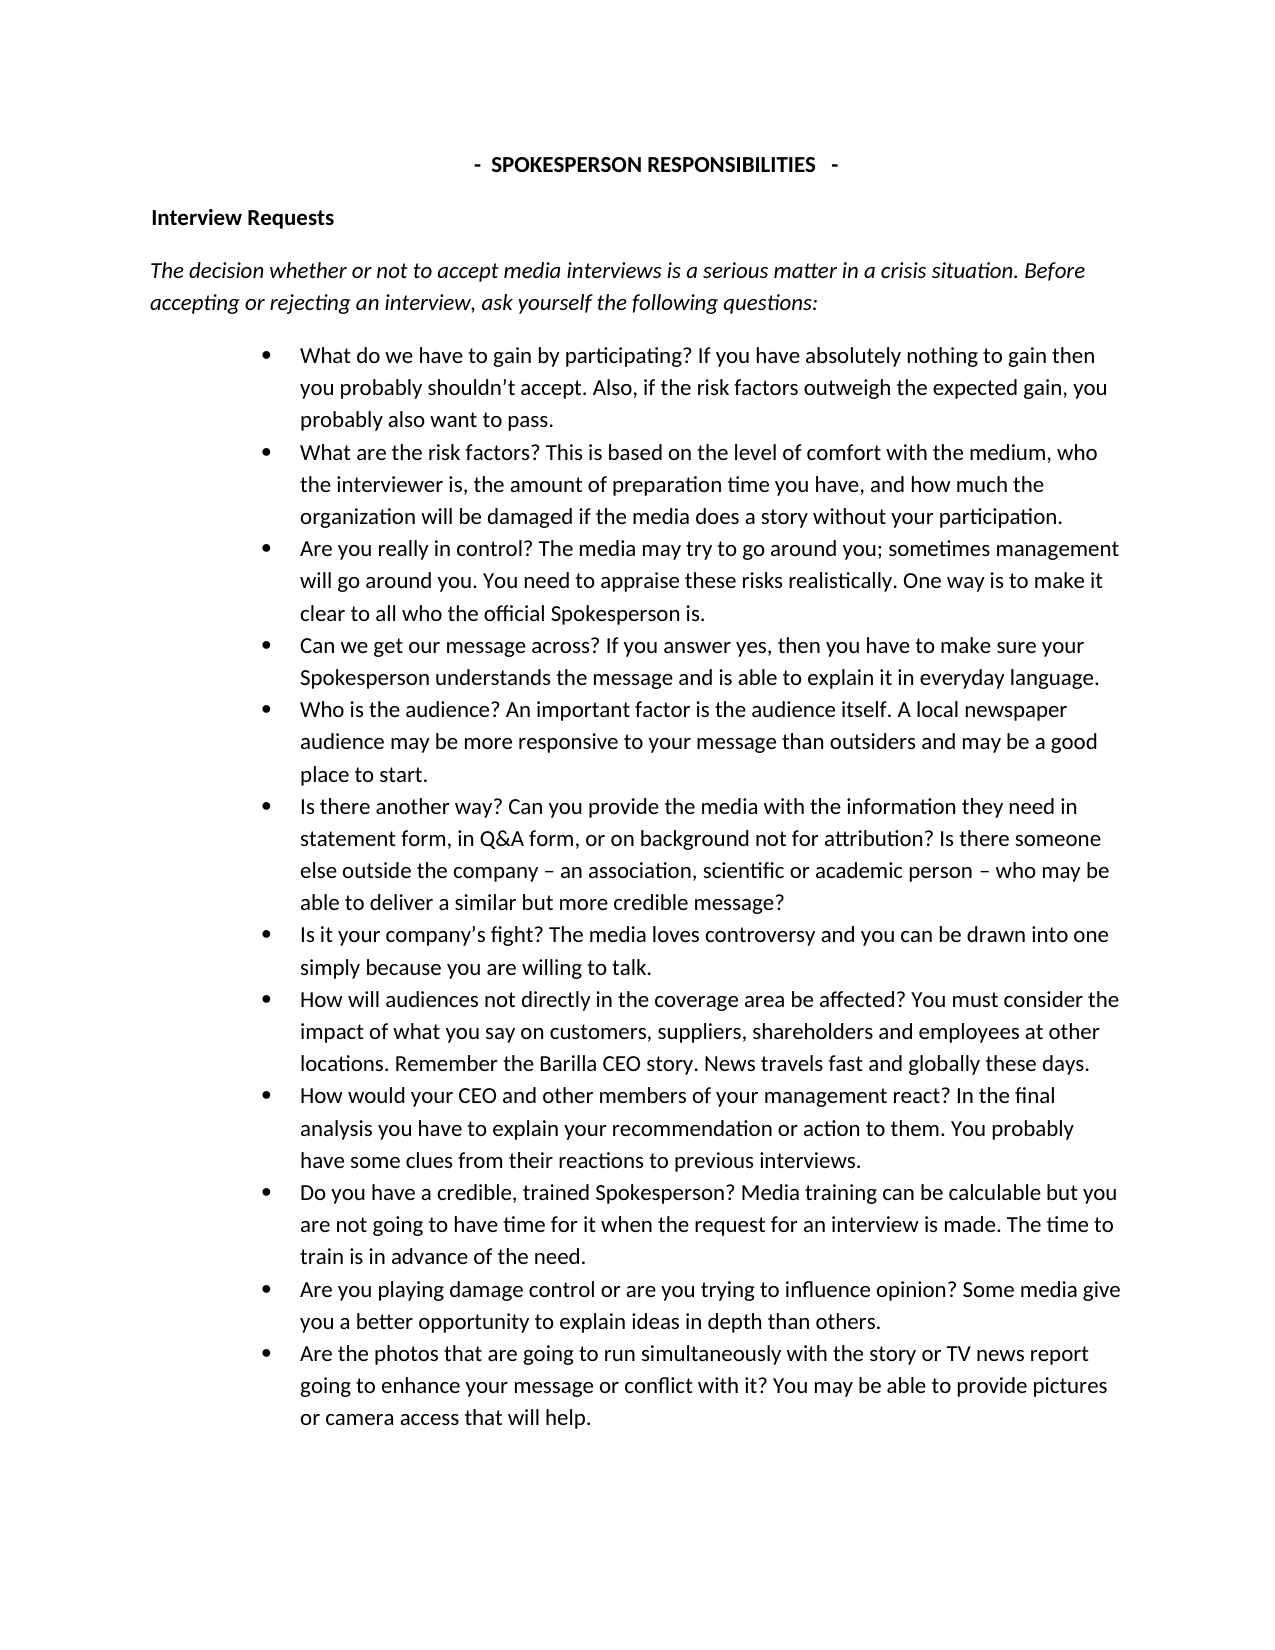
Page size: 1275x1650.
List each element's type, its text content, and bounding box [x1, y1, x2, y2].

list What do we have to gain by participating? If you have absolutely nothing to gain then you probably shouldn’t accept. Also, if the risk factors outweigh the expected gain, you probably also want to pass. [262, 341, 1125, 434]
text - SPOKESPERSON RESPONSIBILITIES - [187, 150, 1125, 178]
text Interview Requests [150, 203, 1125, 231]
list Are you playing damage control or are you trying to influence opinion? Some media give you a better opportunity to explain ideas in depth than others. [262, 1275, 1125, 1335]
list Who is the audience? An important factor is the audience itself. A local newspaper audience may be more responsive to your message than outsiders and may be a good place to start. [262, 695, 1125, 788]
list How would your CEO and other members of your management react? In the final analysis you have to explain your recommendation or action to them. You probably have some clues from their reactions to previous interviews. [262, 1082, 1125, 1174]
list Can we get our message across? If you answer yes, then you have to make sure your Spokesperson understands the message and is able to explain it in everyday language. [262, 631, 1125, 691]
list Is there another way? Can you provide the media with the information they need in statement form, in Q&A form, or on background not for attribution? Is there someone else outside the company – an association, scientific or academic person – who may be able to deliver a similar but more credible message? [262, 792, 1125, 916]
list Are you really in control? The media may try to go around you; sometimes management will go around you. You need to appraise these risks realistically. One way is to make it clear to all who the official Spokesperson is. [262, 534, 1125, 627]
list Are the photos that are going to run simultaneously with the story or TV news report going to enhance your message or conflict with it? You may be able to provide pictures or camera access that will help. [262, 1339, 1125, 1431]
list How will audiences not directly in the coverage area be affected? You must consider the impact of what you say on customers, suppliers, shareholders and employees at other locations. Remember the Barilla CEO story. News travels fast and globally these days. [262, 985, 1125, 1077]
list Is it your company’s fight? The media loves controversy and you can be drawn into one simply because you are willing to talk. [262, 921, 1125, 981]
list Do you have a credible, trained Spokesperson? Media training can be calculable but you are not going to have time for it when the request for an interview is made. The time to train is in advance of the need. [262, 1178, 1125, 1271]
list What are the risk factors? This is based on the level of comfort with the medium, who the interviewer is, the amount of preparation time you have, and how much the organization will be damaged if the media does a story without your participation. [262, 438, 1125, 530]
text The decision whether or not to accept media interviews is a serious matter in a crisis situation. Before accepting or rejecting an interview, ask yourself the following questions: [150, 256, 1125, 316]
